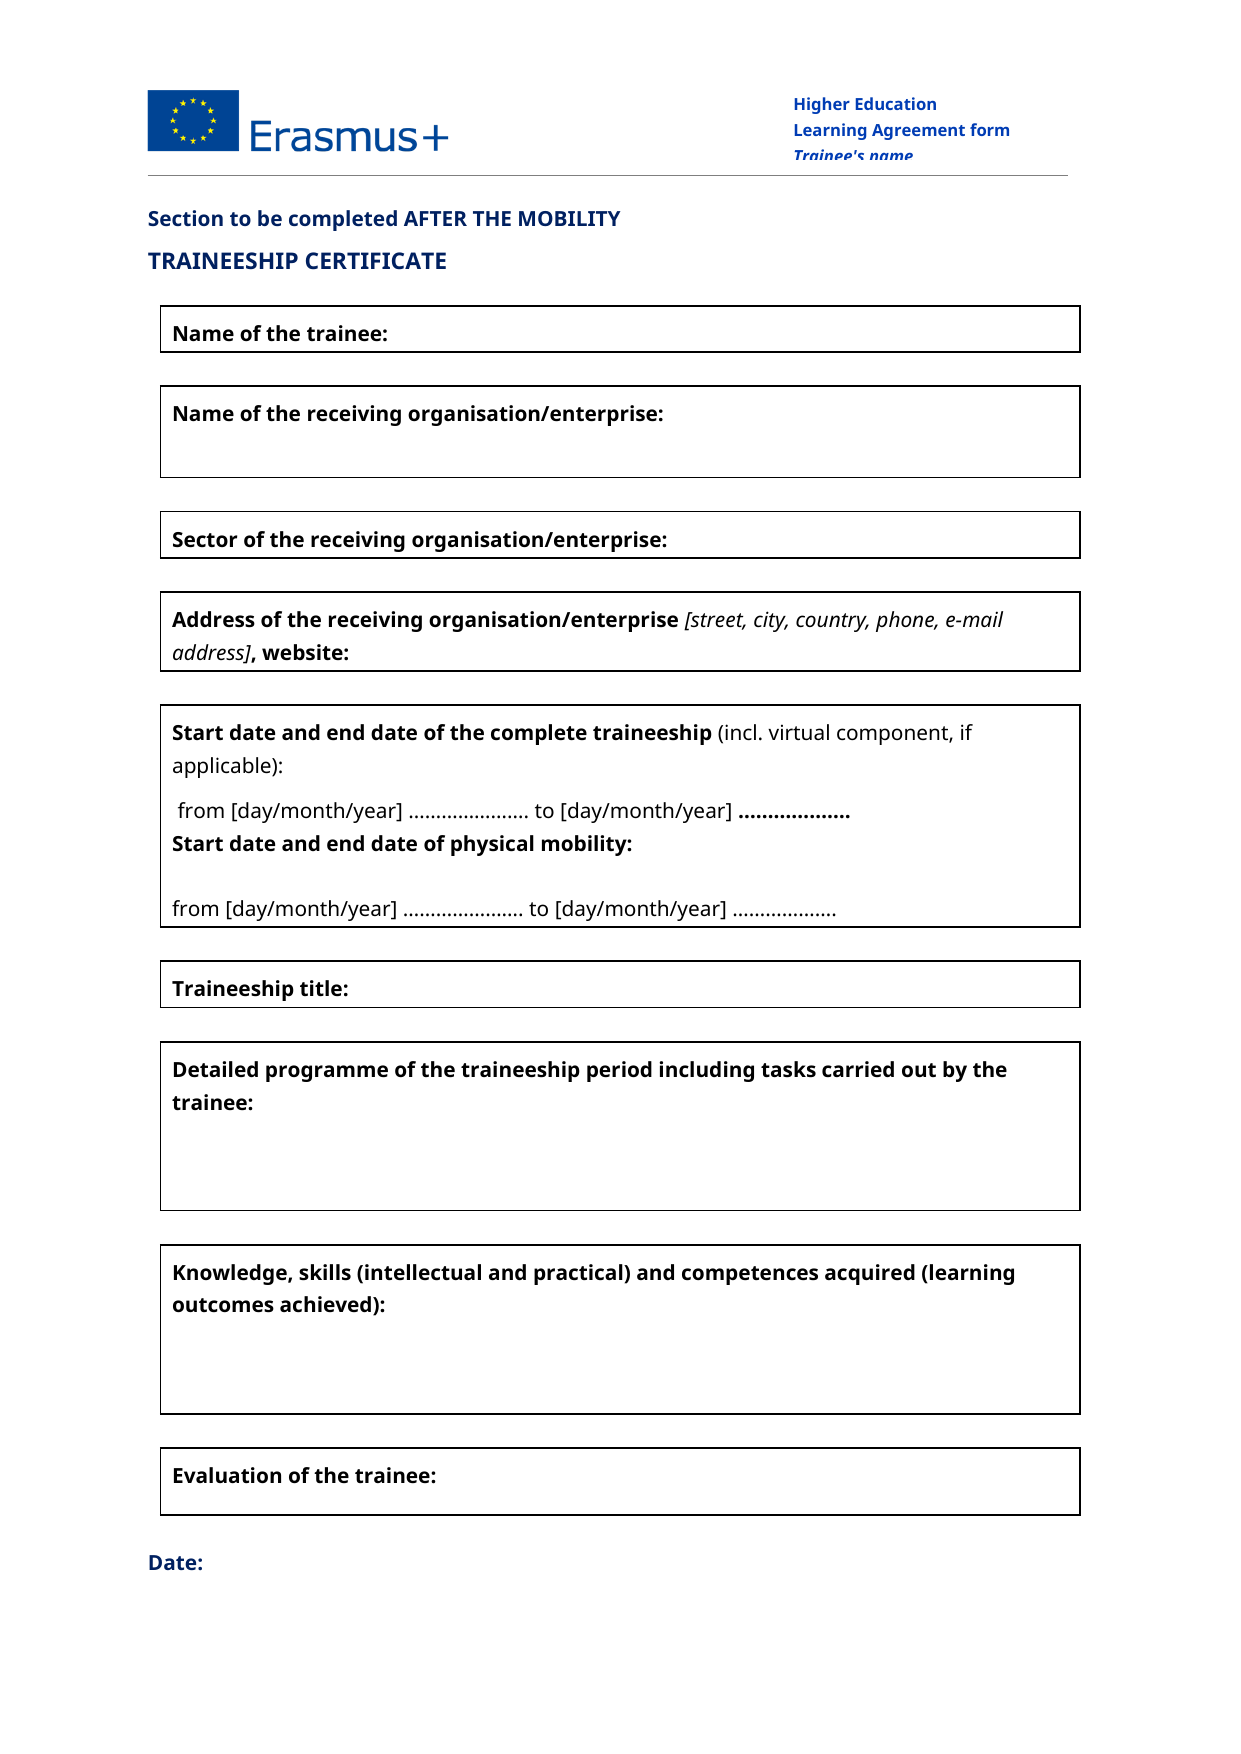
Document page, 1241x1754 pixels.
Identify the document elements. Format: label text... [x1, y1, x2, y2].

table_header Name of the receiving organisation/enterprise: [161, 387, 1079, 477]
text Section to be completed AFTER THE MOBILITY TRAINEESHIP CERTIFICATE [148, 204, 1093, 278]
table_header Traineeship title: [161, 962, 1079, 1007]
text Date: [148, 1548, 1093, 1577]
table_header Name of the trainee: [161, 307, 1079, 351]
table_header Address of the receiving organisation/enterprise [street, city, country, phone, e-mail address], website: [161, 593, 1079, 670]
table_header Evaluation of the trainee: [161, 1449, 1079, 1514]
picture [147, 90, 449, 152]
table_header Knowledge, skills (intellectual and practical) and competences acquired (learning outcomes achieved): [161, 1246, 1079, 1413]
table_header Start date and end date of the complete traineeship (incl. virtual component, if applicable): from [day/month/year] …………………. to [day/month/year] ………………. Start date and end date of physical mobility: from [day/month/year] …………………. to [day/month/year] ………………. [161, 706, 1079, 926]
table_header Detailed programme of the traineeship period including tasks carried out by the trainee: [161, 1043, 1079, 1210]
table_header Sector of the receiving organisation/enterprise: [161, 512, 1079, 557]
